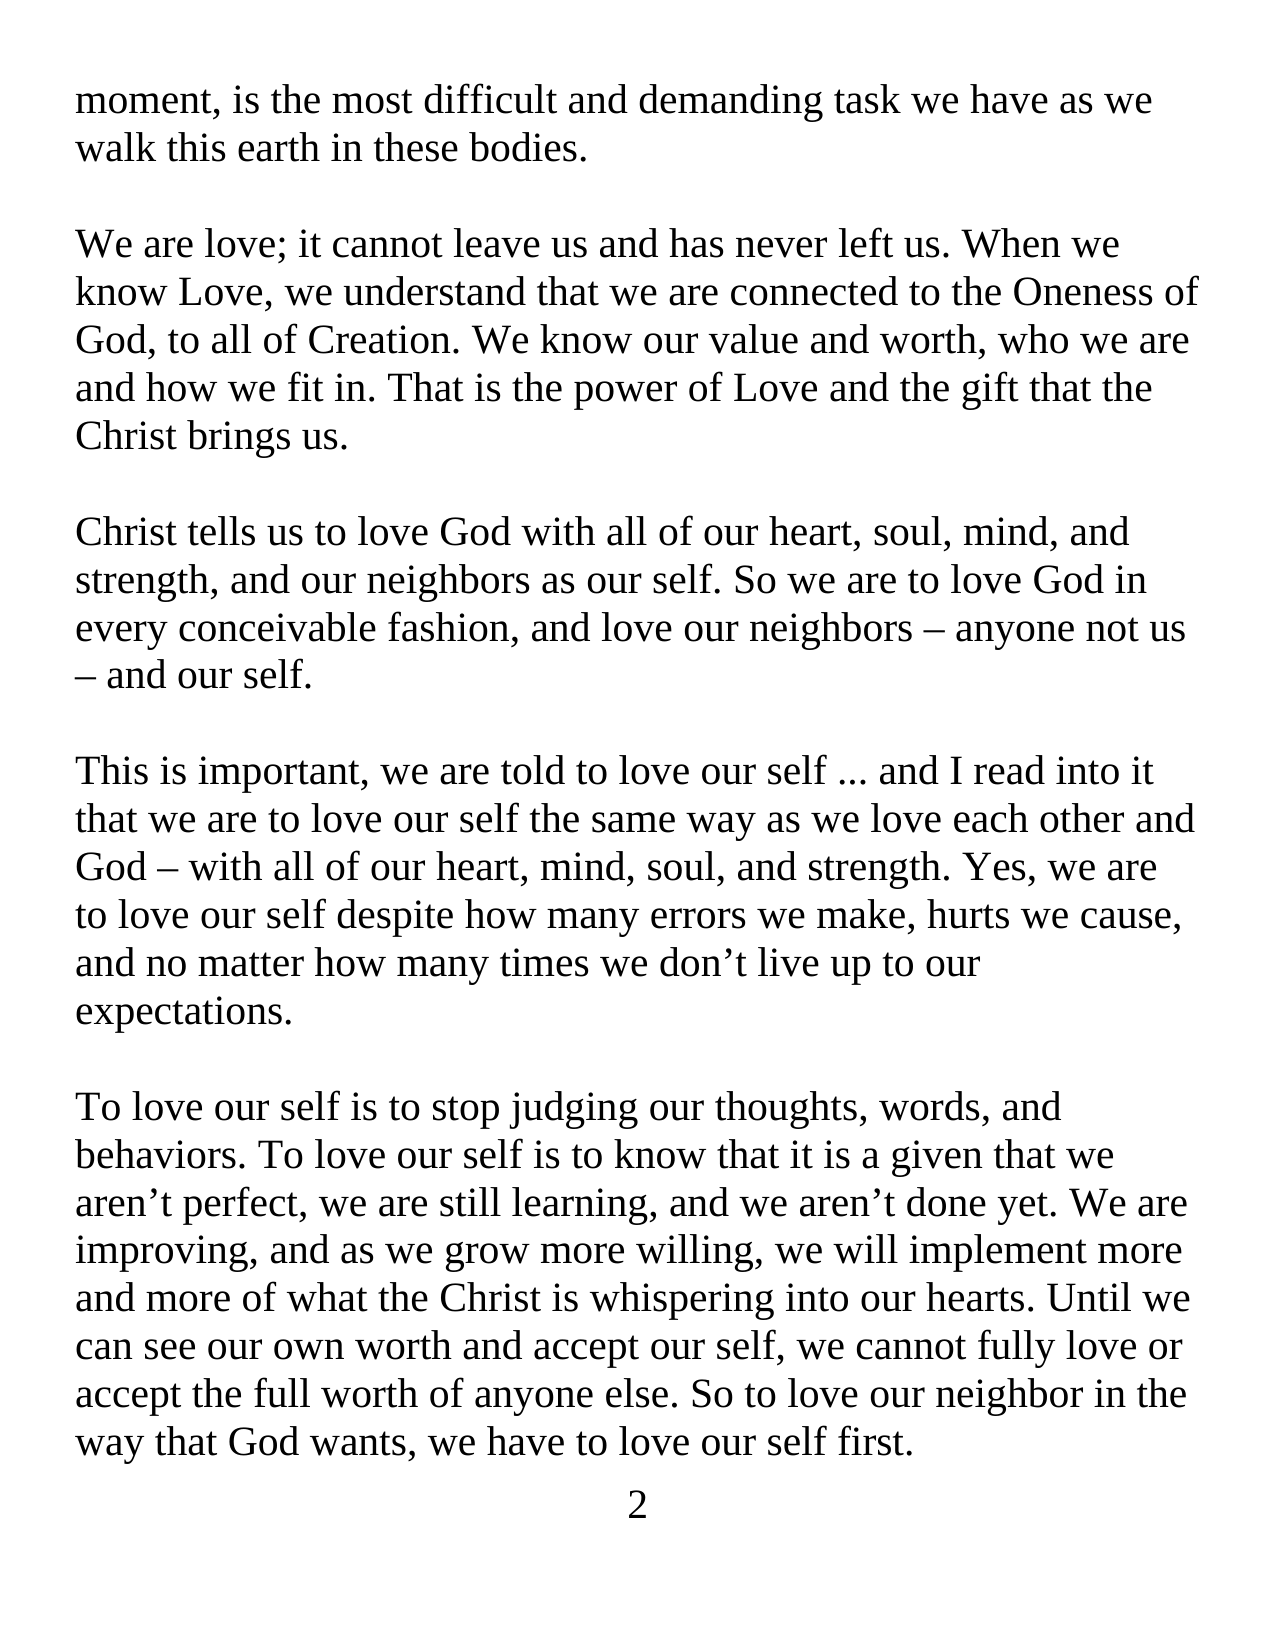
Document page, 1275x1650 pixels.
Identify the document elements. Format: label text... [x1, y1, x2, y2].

text Christ tells us to love God with all of our heart, soul, mind, and strength, and our neighbors as our self. So we are to love God in every conceivable fashion, and love our neighbors – anyone not us – and our self. [75, 506, 1200, 698]
text To love our self is to stop judging our thoughts, words, and behaviors. To love our self is to know that it is a given that we aren’t perfect, we are still learning, and we aren’t done yet. We are improving, and as we grow more willing, we will implement more and more of what the Christ is whispering into our hearts. Until we can see our own worth and accept our self, we cannot fully love or accept the full worth of anyone else. So to love our neighbor in the way that God wants, we have to love our self first. [75, 1081, 1200, 1464]
text This is important, we are told to love our self ... and I read into it that we are to love our self the same way as we love each other and God – with all of our heart, mind, soul, and strength. Yes, we are to love our self despite how many errors we make, hurts we cause, and no matter how many times we don’t live up to our expectations. [75, 746, 1200, 1033]
text We are love; it cannot leave us and has never left us. When we know Love, we understand that we are connected to the Oneness of God, to all of Creation. We know our value and worth, who we are and how we fit in. That is the power of Love and the gift that the Christ brings us. [75, 219, 1200, 458]
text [75, 75, 1200, 171]
